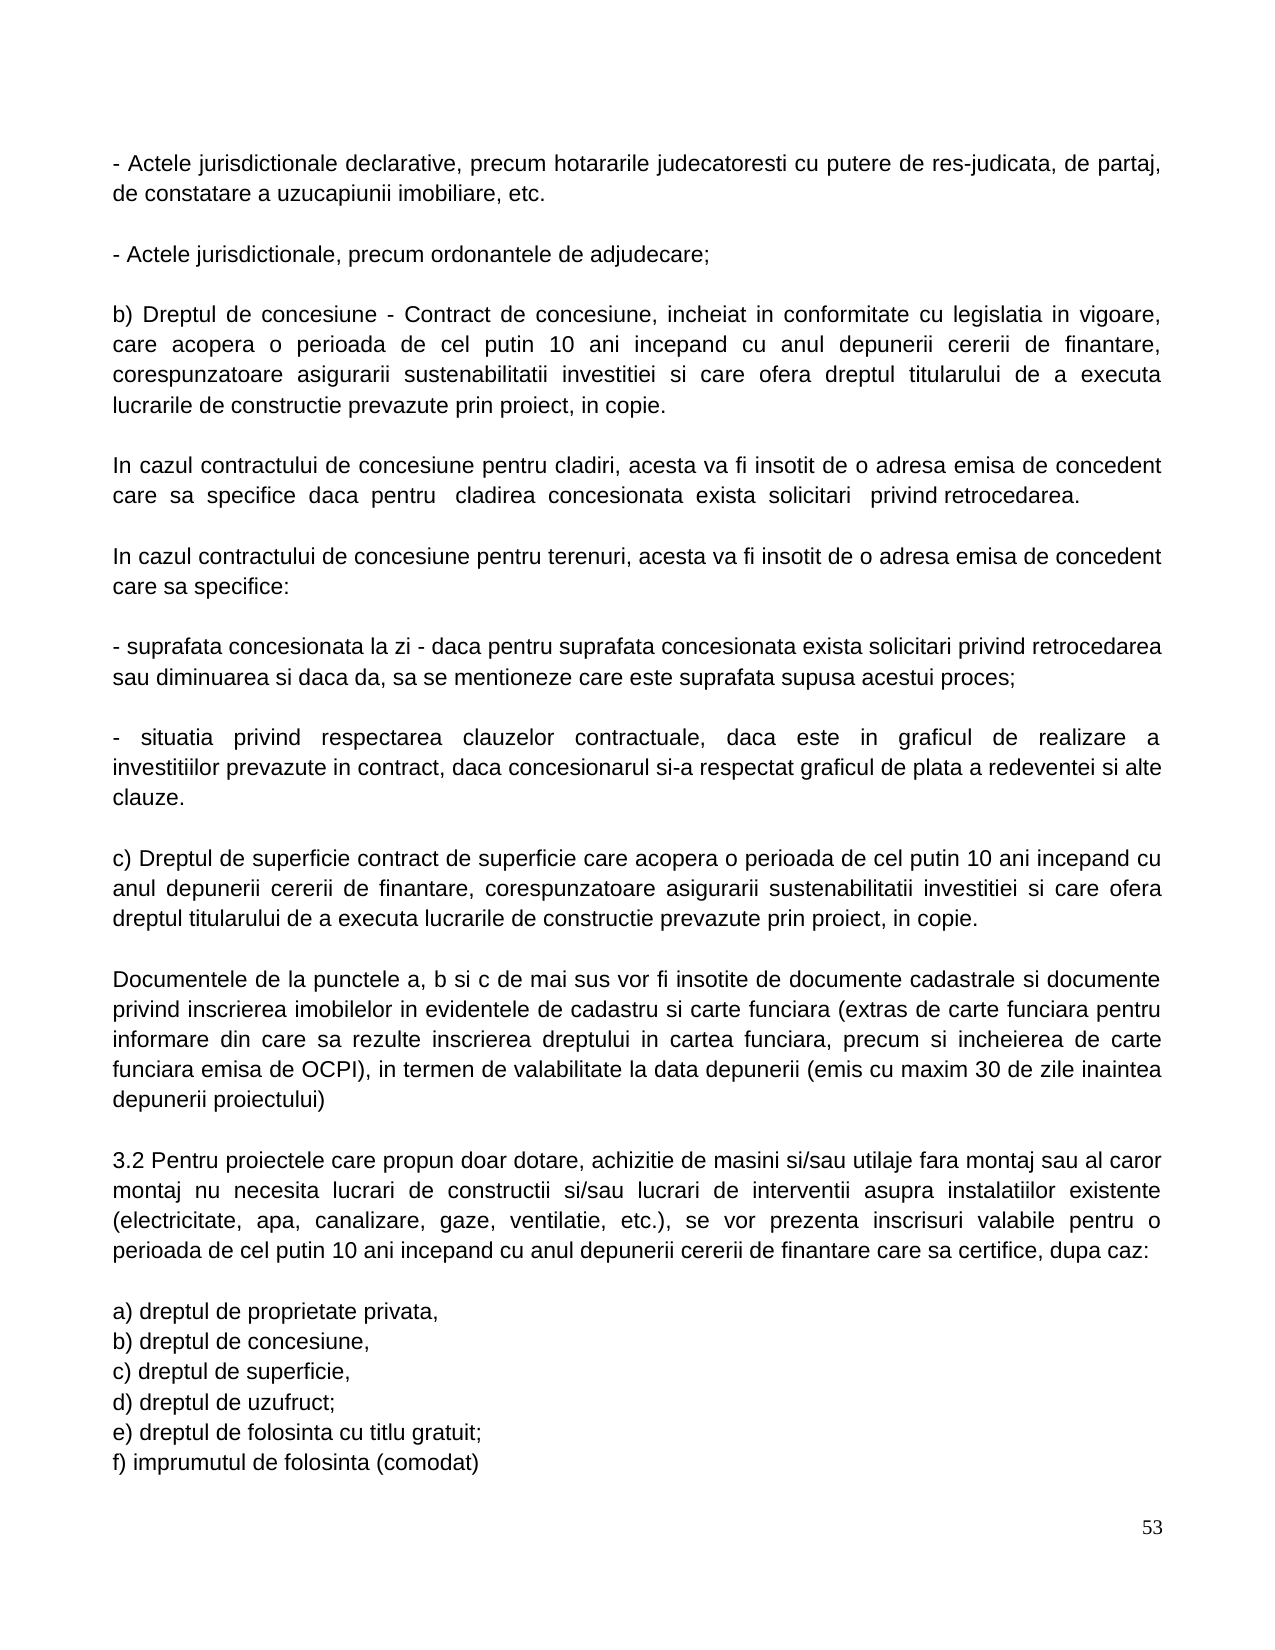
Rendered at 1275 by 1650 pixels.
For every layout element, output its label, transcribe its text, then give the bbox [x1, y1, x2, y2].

text f) imprumutul de folosinta (comodat) [112, 1449, 1162, 1475]
text - situatia privind respectarea clauzelor contractuale, daca este in graficul de realizare a investitiilor prevazute in contract, daca concesionarul si-a respectat graficul de plata a redeventei si alte clauze. [112, 724, 1162, 811]
text e) dreptul de folosinta cu titlu gratuit; [112, 1419, 1162, 1445]
text d) dreptul de uzufruct; [112, 1388, 1162, 1415]
text In cazul contractului de concesiune pentru cladiri, acesta va fi insotit de o adresa emisa de concedent care sa specifice daca pentru cladirea concesionata exista solicitari privind retrocedarea. [112, 452, 1162, 509]
text c) Dreptul de superficie contract de superficie care acopera o perioada de cel putin 10 ani incepand cu anul depunerii cererii de finantare, corespunzatoare asigurarii sustenabilitatii investitiei si care ofera dreptul titularului de a executa lucrarile de constructie prevazute prin proiect, in copie. [112, 845, 1162, 932]
text In cazul contractului de concesiune pentru terenuri, acesta va fi insotit de o adresa emisa de concedent care sa specifice: [112, 543, 1162, 599]
text b) Dreptul de concesiune - Contract de concesiune, incheiat in conformitate cu legislatia in vigoare, care acopera o perioada de cel putin 10 ani incepand cu anul depunerii cererii de finantare, corespunzatoare asigurarii sustenabilitatii investitiei si care ofera dreptul titularului de a executa lucrarile de constructie prevazute prin proiect, in copie. [112, 301, 1162, 418]
text 3.2 Pentru proiectele care propun doar dotare, achizitie de masini si/sau utilaje fara montaj sau al caror montaj nu necesita lucrari de constructii si/sau lucrari de interventii asupra instalatiilor existente (electricitate, apa, canalizare, gaze, ventilatie, etc.), se vor prezenta inscrisuri valabile pentru o perioada de cel putin 10 ani incepand cu anul depunerii cererii de finantare care sa certifice, dupa caz: [112, 1147, 1162, 1264]
text - suprafata concesionata la zi - daca pentru suprafata concesionata exista solicitari privind retrocedarea sau diminuarea si daca da, sa se mentioneze care este suprafata supusa acestui proces; [112, 633, 1162, 690]
text Documentele de la punctele a, b si c de mai sus vor fi insotite de documente cadastrale si documente privind inscrierea imobilelor in evidentele de cadastru si carte funciara (extras de carte funciara pentru informare din care sa rezulte inscrierea dreptului in cartea funciara, precum si incheierea de carte funciara emisa de OCPI), in termen de valabilitate la data depunerii (emis cu maxim 30 de zile inaintea depunerii proiectului) [112, 966, 1162, 1113]
text - Actele jurisdictionale, precum ordonantele de adjudecare; [112, 241, 1162, 267]
text b) dreptul de concesiune, [112, 1328, 1162, 1354]
text c) dreptul de superficie, [112, 1358, 1162, 1385]
text a) dreptul de proprietate privata, [112, 1298, 1162, 1324]
text - Actele jurisdictionale declarative, precum hotararile judecatoresti cu putere de res-judicata, de partaj, de constatare a uzucapiunii imobiliare, etc. [112, 150, 1162, 207]
